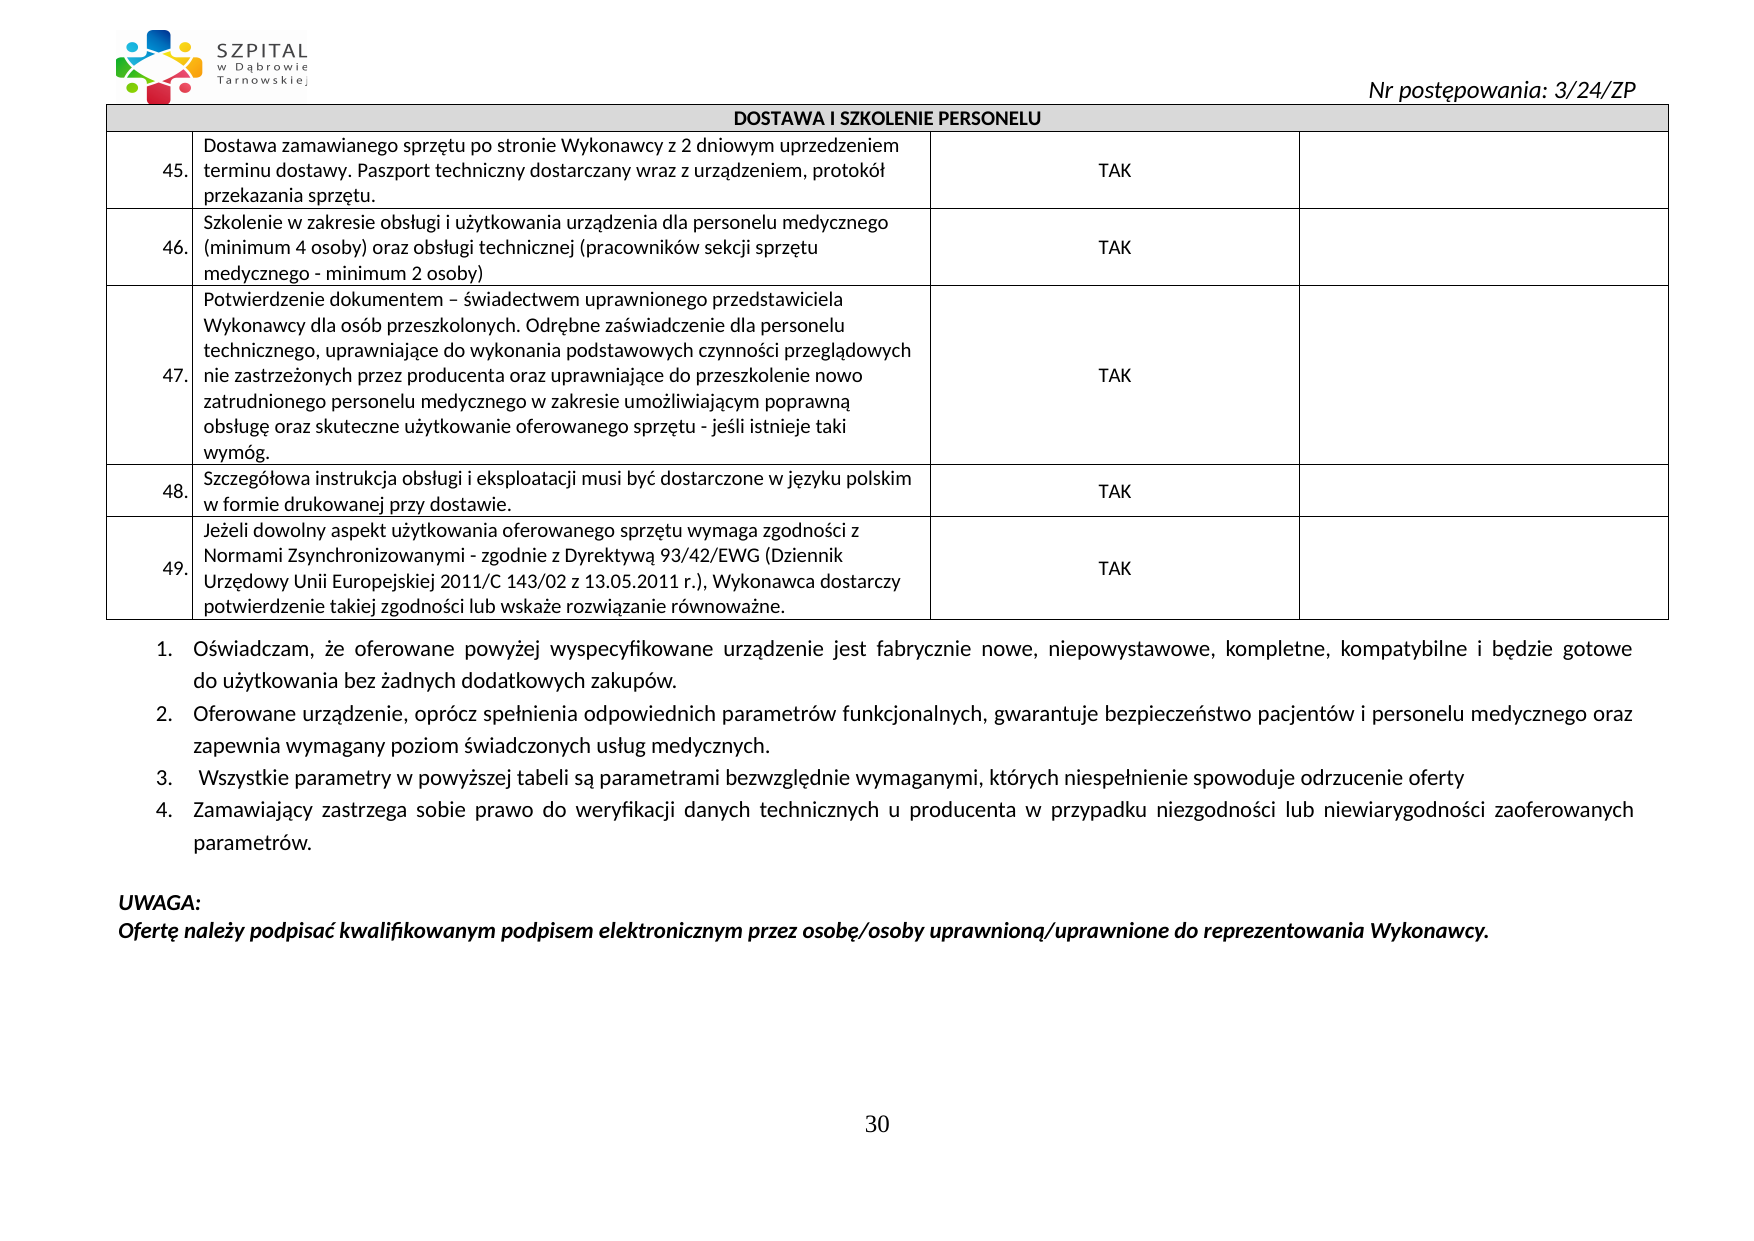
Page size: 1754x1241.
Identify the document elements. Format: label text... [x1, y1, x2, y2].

table_cell Szkolenie w zakresie obsługi i użytkowania urządzenia dla personelu medycznego (minimum 4 osoby) oraz obsługi technicznej (pracowników sekcji sprzętu medycznego - minimum 2 osoby) [193, 209, 930, 285]
table_cell [107, 465, 192, 516]
text UWAGA: [118, 888, 1636, 916]
table_cell [1300, 465, 1668, 516]
text Ofertę należy podpisać kwalifikowanym podpisem elektronicznym przez osobę/osoby uprawnioną/uprawnione do reprezentowania Wykonawcy. [118, 916, 1636, 944]
table_cell [107, 209, 192, 285]
table_cell Jeżeli dowolny aspekt użytkowania oferowanego sprzętu wymaga zgodności z Normami Zsynchronizowanymi - zgodnie z Dyrektywą 93/42/EWG (Dziennik Urzędowy Unii Europejskiej 2011/C 143/02 z 13.05.2011 r.), Wykonawca dostarczy potwierdzenie takiej zgodności lub wskaże rozwiązanie równoważne. [193, 517, 930, 619]
list Wszystkie parametry w powyższej tabeli są parametrami bezwzględnie wymaganymi, których niespełnienie spowoduje odrzucenie oferty [156, 763, 1636, 791]
table_cell [107, 286, 192, 464]
table_cell TAK [931, 209, 1299, 285]
table_cell [107, 517, 192, 619]
table_cell [1300, 517, 1668, 619]
table_cell Dostawa zamawianego sprzętu po stronie Wykonawcy z 2 dniowym uprzedzeniem terminu dostawy. Paszport techniczny dostarczany wraz z urządzeniem, protokół przekazania sprzętu. [193, 132, 930, 208]
list Zamawiający zastrzega sobie prawo do weryfikacji danych technicznych u producenta w przypadku niezgodności lub niewiarygodności zaoferowanych parametrów. [156, 795, 1636, 856]
list Oświadczam, że oferowane powyżej wyspecyfikowane urządzenie jest fabrycznie nowe, niepowystawowe, kompletne, kompatybilne i będzie gotowe do użytkowania bez żadnych dodatkowych zakupów. [156, 634, 1636, 695]
table_cell TAK [931, 465, 1299, 516]
table_cell [107, 132, 192, 208]
table_cell DOSTAWA I SZKOLENIE PERSONELU [107, 105, 1668, 131]
table_cell TAK [931, 286, 1299, 464]
picture [116, 30, 308, 104]
table_cell [1300, 132, 1668, 208]
table_cell [1300, 209, 1668, 285]
table_cell Szczegółowa instrukcja obsługi i eksploatacji musi być dostarczone w języku polskim w formie drukowanej przy dostawie. [193, 465, 930, 516]
table_cell TAK [931, 517, 1299, 619]
table_cell Potwierdzenie dokumentem – świadectwem uprawnionego przedstawiciela Wykonawcy dla osób przeszkolonych. Odrębne zaświadczenie dla personelu technicznego, uprawniające do wykonania podstawowych czynności przeglądowych nie zastrzeżonych przez producenta oraz uprawniające do przeszkolenie nowo zatrudnionego personelu medycznego w zakresie umożliwiającym poprawną obsługę oraz skuteczne użytkowanie oferowanego sprzętu - jeśli istnieje taki wymóg. [193, 286, 930, 464]
list Oferowane urządzenie, oprócz spełnienia odpowiednich parametrów funkcjonalnych, gwarantuje bezpieczeństwo pacjentów i personelu medycznego oraz zapewnia wymagany poziom świadczonych usług medycznych. [156, 699, 1636, 759]
table_cell TAK [931, 132, 1299, 208]
table_cell [1300, 286, 1668, 464]
